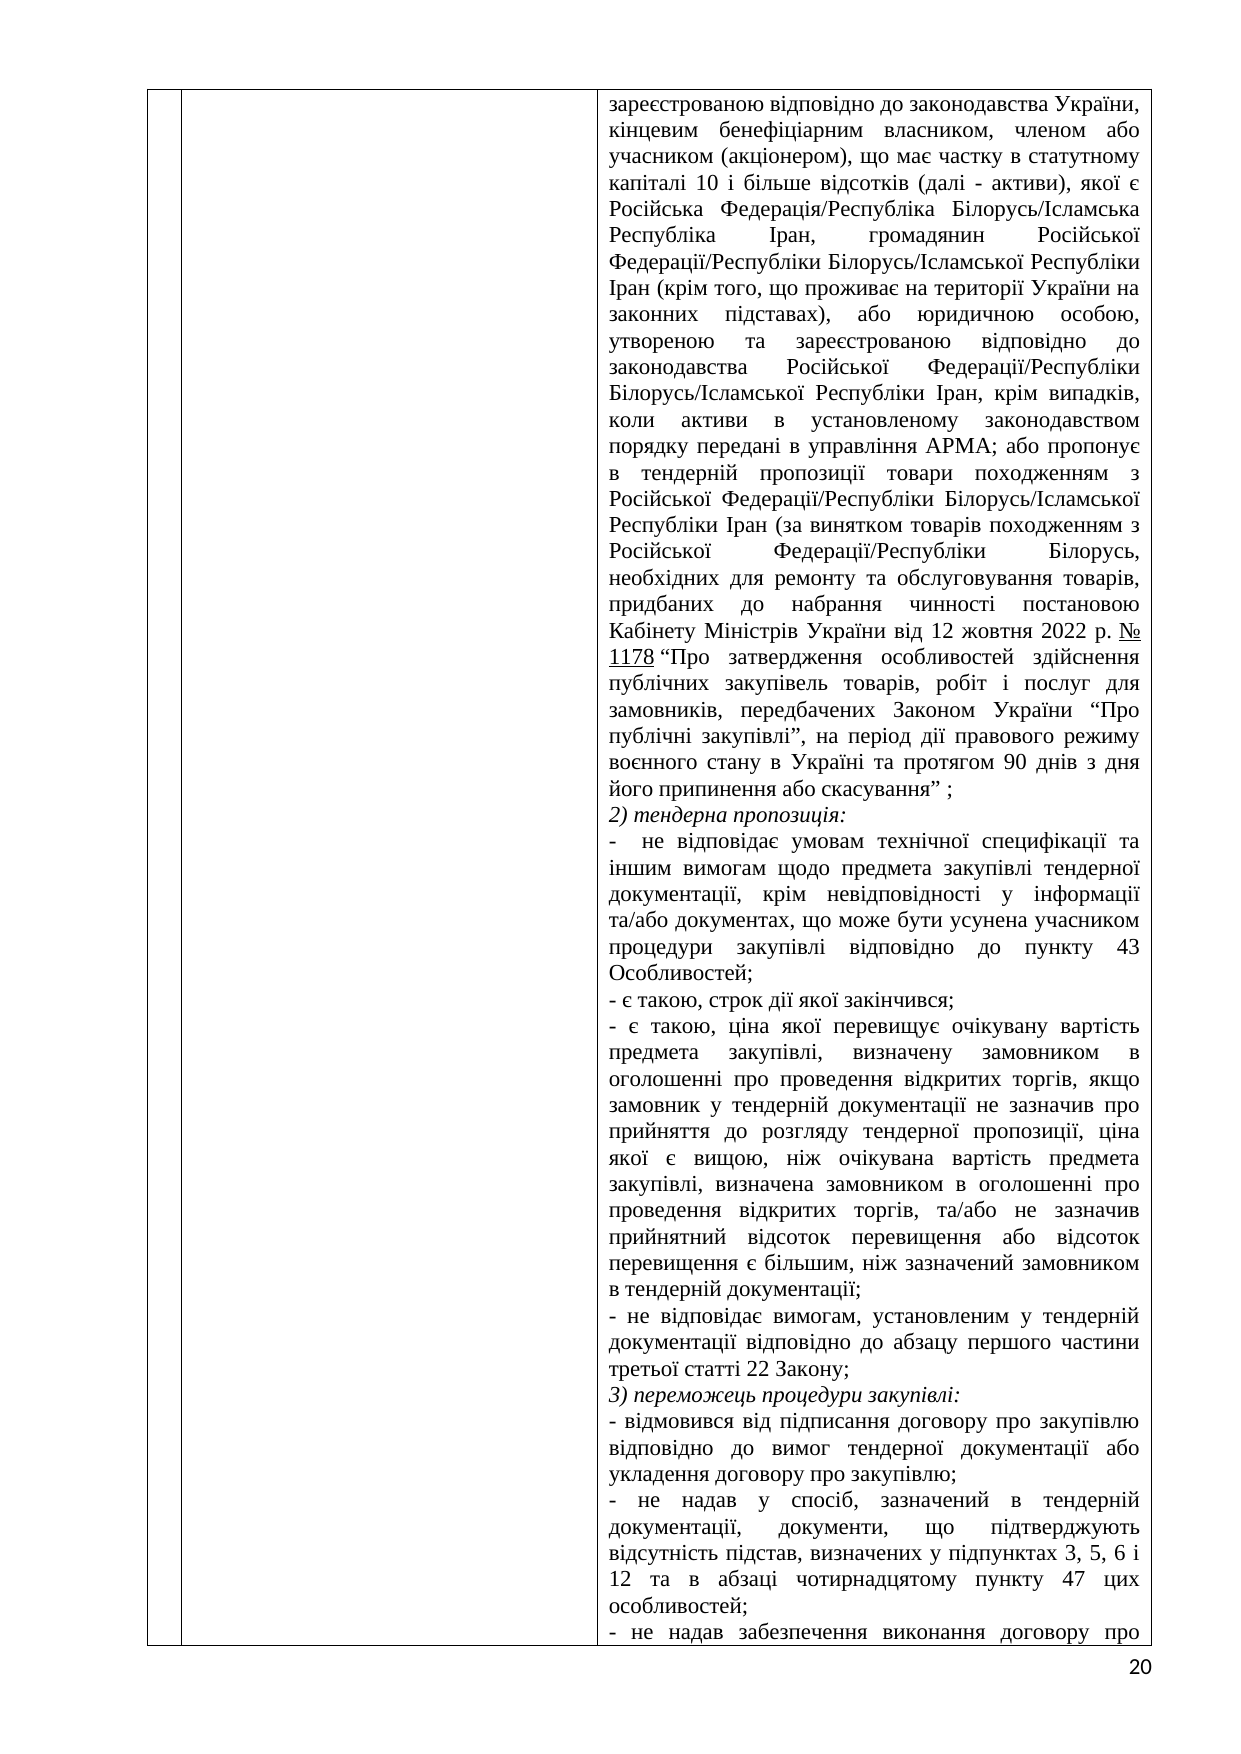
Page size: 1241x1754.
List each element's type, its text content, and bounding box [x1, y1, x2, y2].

table_cell 4 [148, 90, 181, 1644]
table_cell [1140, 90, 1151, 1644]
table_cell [182, 90, 597, 1644]
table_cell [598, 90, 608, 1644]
